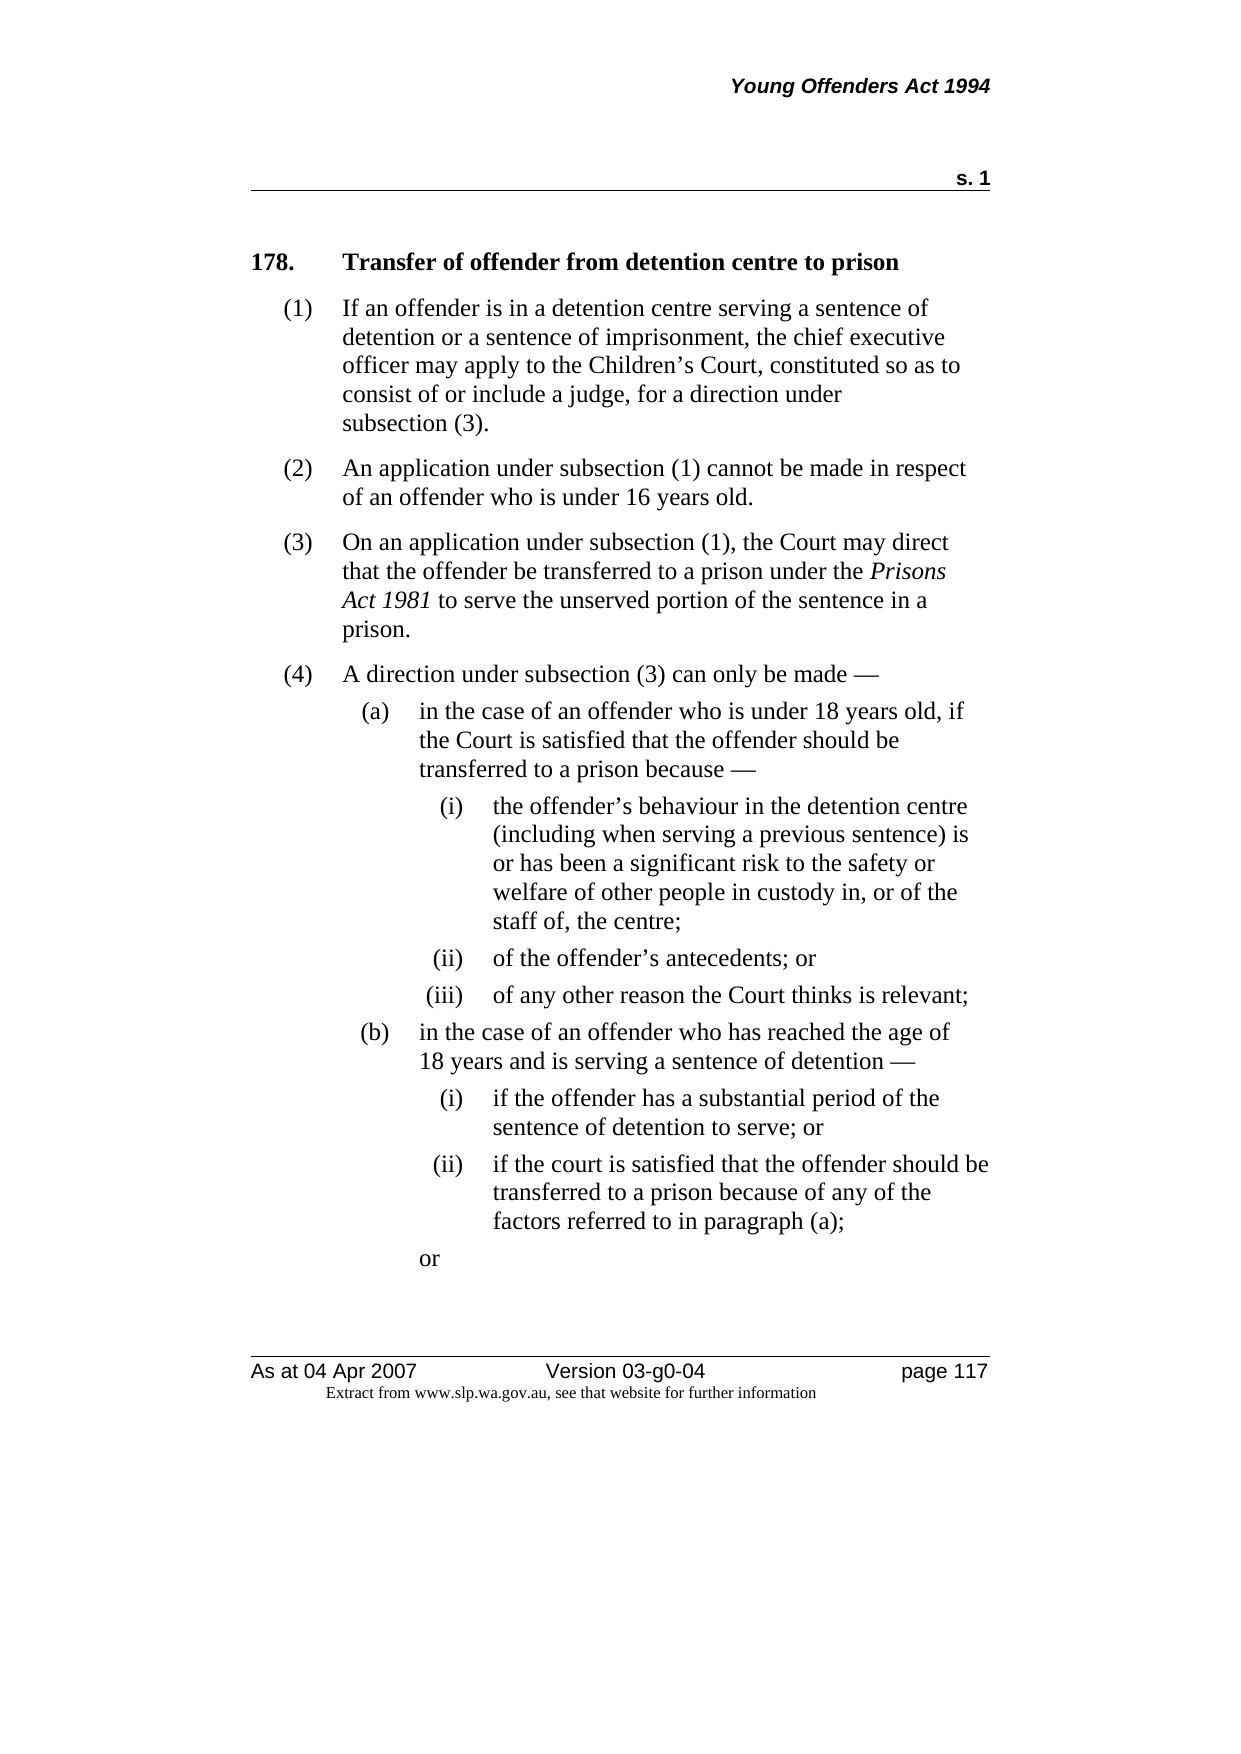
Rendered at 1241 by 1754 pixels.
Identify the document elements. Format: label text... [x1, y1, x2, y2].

text (4) A direction under subsection (3) can only be made — [251, 659, 990, 688]
text (iii) of any other reason the Court thinks is relevant; [251, 980, 990, 1009]
text (i) the offender’s behaviour in the detention centre (including when serving a previous sentence) is or has been a significant risk to the safety or welfare of other people in custody in, or of the staff of, the centre; [251, 791, 990, 934]
subtitle 178. Transfer of offender from detention centre to prison [251, 247, 990, 276]
text (ii) of the offender’s antecedents; or [251, 943, 990, 972]
text (3) On an application under subsection (1), the Court may direct that the offender be transferred to a prison under the Prisons Act 1981 to serve the unserved portion of the sentence in a prison. [251, 527, 990, 642]
text (1) If an offender is in a detention centre serving a sentence of detention or a sentence of imprisonment, the chief executive officer may apply to the Children’s Court, constituted so as to consist of or include a judge, for a direction under subsection (3). [251, 293, 990, 437]
text (b) in the case of an offender who has reached the age of 18 years and is serving a sentence of detention — [251, 1017, 990, 1074]
text (2) An application under subsection (1) cannot be made in respect of an offender who is under 16 years old. [251, 453, 990, 511]
text (i) if the offender has a substantial period of the sentence of detention to serve; or [251, 1083, 990, 1140]
text or [251, 1243, 990, 1272]
text (ii) if the court is satisfied that the offender should be transferred to a prison because of any of the factors referred to in paragraph (a); [251, 1149, 990, 1235]
text (a) in the case of an offender who is under 18 years old, if the Court is satisfied that the offender should be transferred to a prison because — [251, 696, 990, 782]
